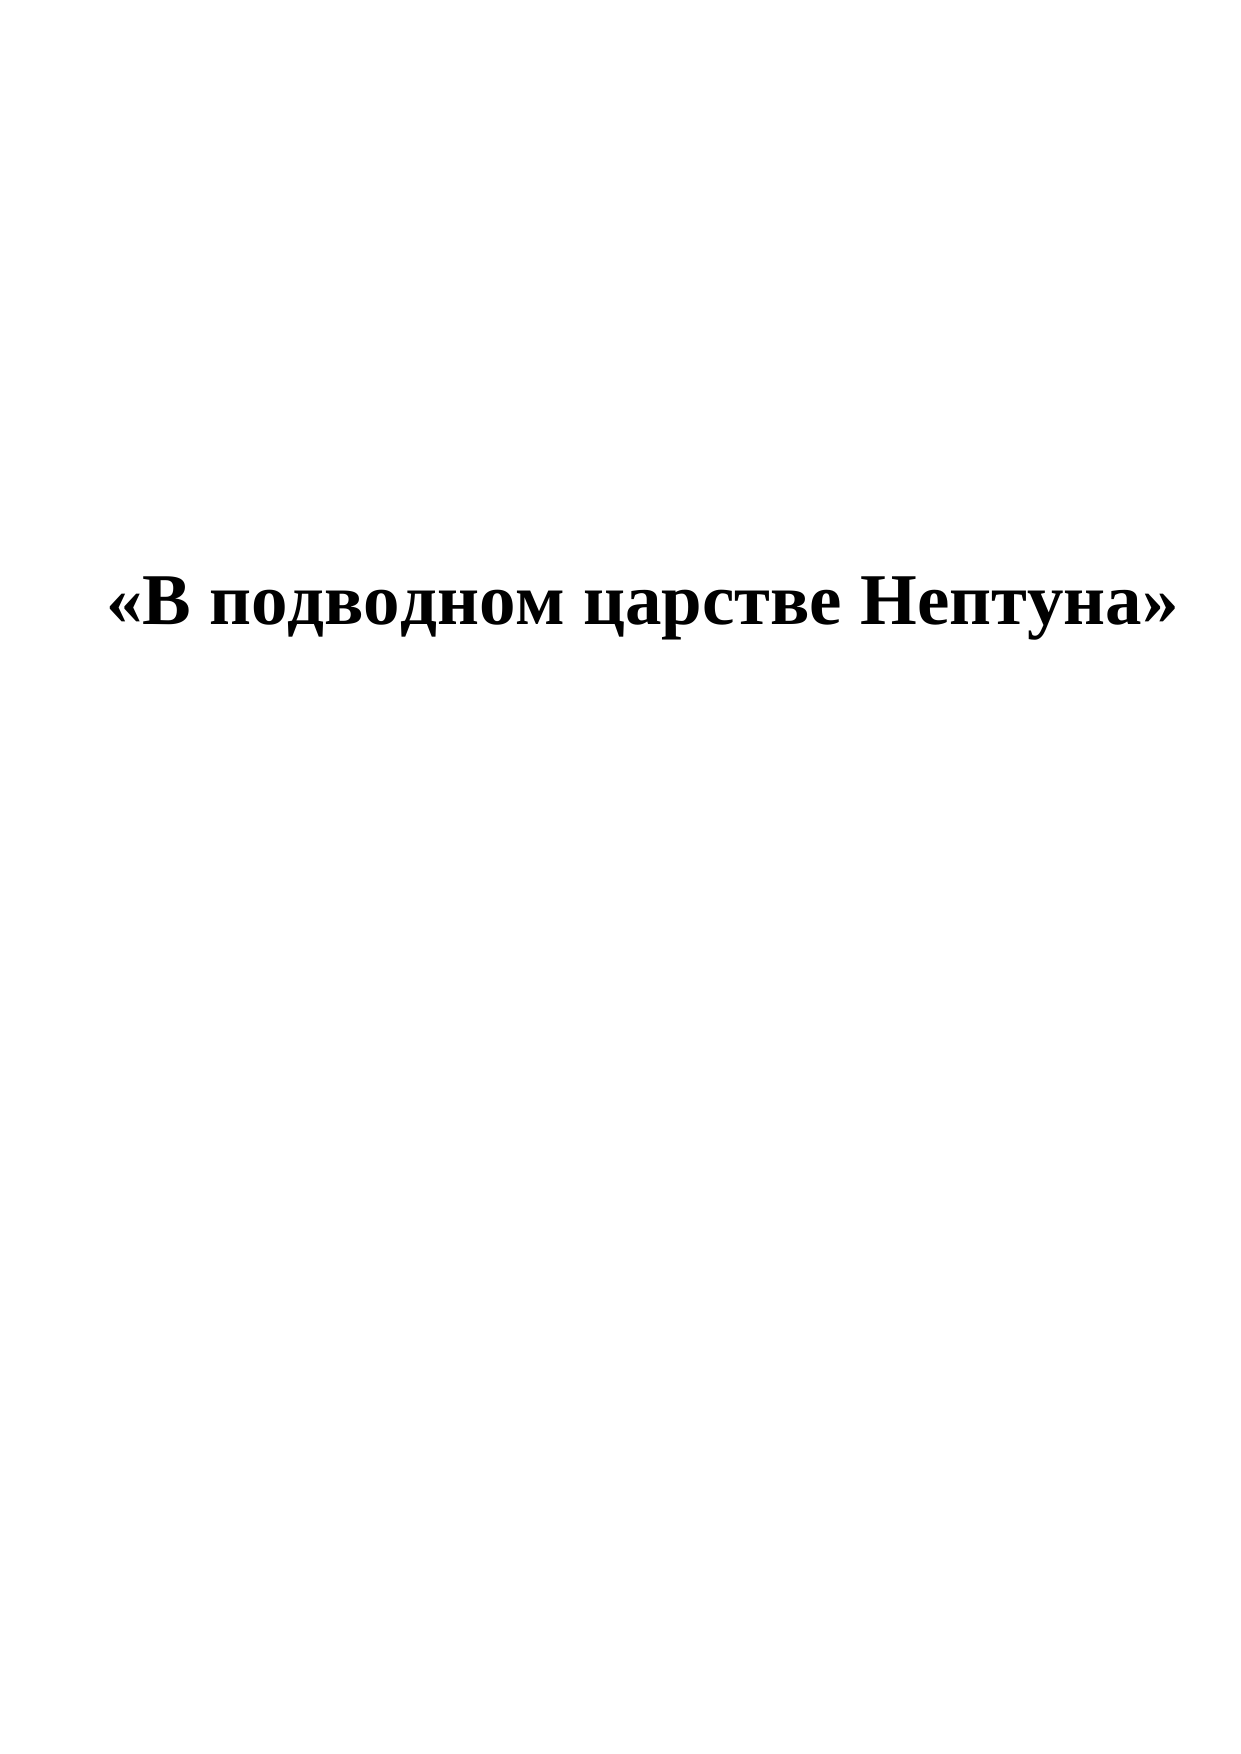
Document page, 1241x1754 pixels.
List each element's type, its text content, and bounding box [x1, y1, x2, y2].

text «В подводном царстве Нептуна» [59, 557, 1181, 641]
